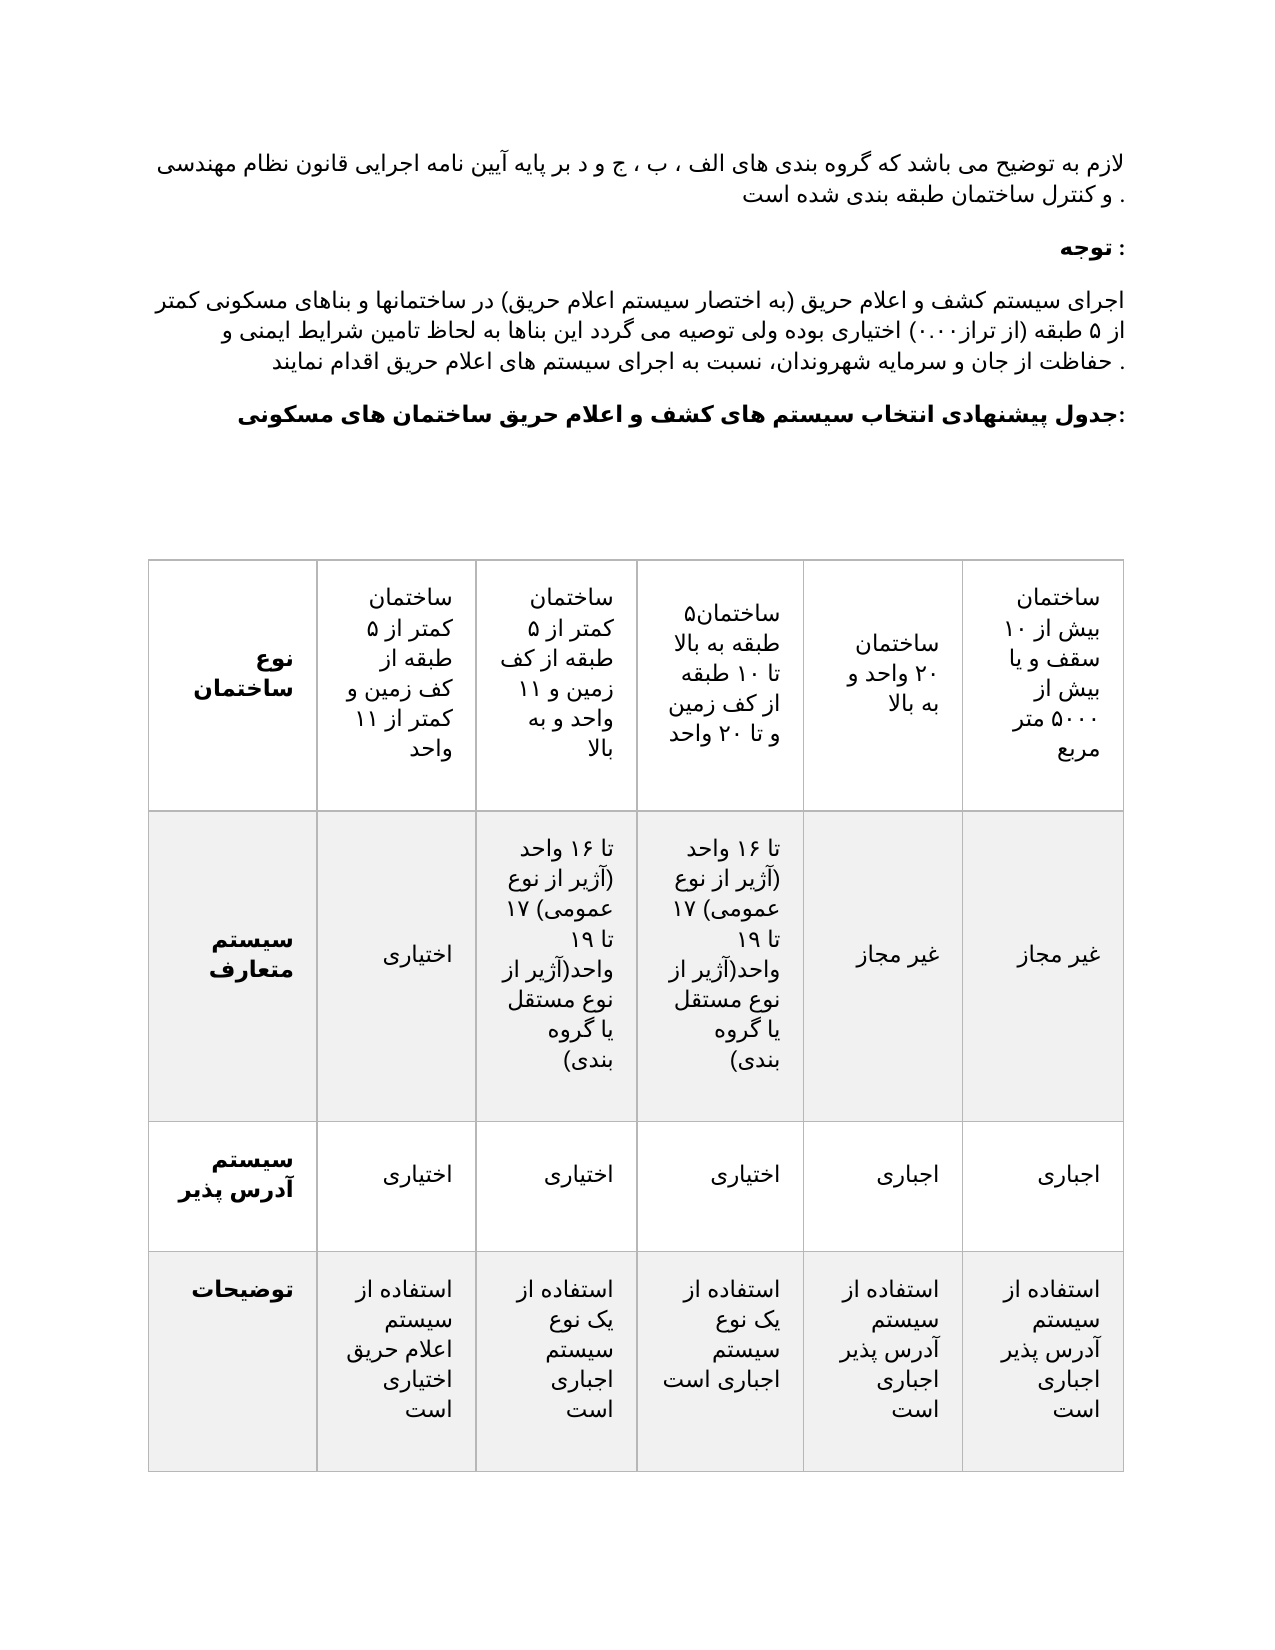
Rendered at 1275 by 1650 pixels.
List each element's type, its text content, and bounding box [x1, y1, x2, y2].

table_cell اختیاری [318, 812, 475, 1121]
table_cell غیر مجاز [963, 812, 1123, 1121]
table_cell استفاده از یک نوع سیستم اجباری است [477, 1252, 636, 1471]
table_cell اختیاری [638, 1122, 803, 1251]
table_cell سیستم متعارف [149, 812, 316, 1121]
text لازم به توضیح می باشد که گروه بندی های الف ، ب ، ج و د بر پایه آیین نامه اجرایی قانون نظام مهندسی و کنترل ساختمان طبقه بندی شده است . [150, 150, 1125, 208]
table_cell استفاده از یک نوع سیستم اجباری است [638, 1252, 803, 1471]
table_header نوع ساختمان [149, 561, 316, 810]
table_header ساختمان ۲۰ واحد و به بالا [804, 561, 962, 810]
table_header ساختمان بیش از ۱۰ سقف و یا بیش از ۵۰۰۰ متر مربع [963, 561, 1123, 810]
table_cell توضیحات [149, 1252, 316, 1471]
text جدول پیشنهادی انتخاب سیستم های کشف و اعلام حریق ساختمان های مسکونی: [150, 400, 1125, 428]
table_cell اجباری [963, 1122, 1123, 1251]
table_cell اختیاری [477, 1122, 636, 1251]
table_cell اجباری [804, 1122, 962, 1251]
text اجرای سیستم کشف و اعلام حریق (به اختصار سیستم اعلام حریق) در ساختمانها و بناهای مسکونی کمتر از ۵ طبقه (از تراز۰.۰۰) اختیاری بوده ولی توصیه می گردد این بناها به لحاظ تامین شرایط ایمنی و حفاظت از جان و سرمایه شهروندان، نسبت به اجرای سیستم های اعلام حریق اقدام نمایند . [150, 287, 1125, 375]
table_header ساختمان۵ طبقه به بالا تا ۱۰ طبقه از کف زمین و تا ۲۰ واحد [638, 561, 803, 810]
table_cell تا ۱۶ واحد (آژیر از نوع عمومی) ۱۷ تا ۱۹ واحد(آژیر از نوع مستقل یا گروه بندی) [477, 812, 636, 1121]
table_cell تا ۱۶ واحد (آژیر از نوع عمومی) ۱۷ تا ۱۹ واحد(آژیر از نوع مستقل یا گروه بندی) [638, 812, 803, 1121]
table_header ساختمان کمتر از ۵ طبقه از کف زمین و کمتر از ۱۱ واحد [318, 561, 475, 810]
table_header ساختمان کمتر از ۵ طبقه از کف زمین و ۱۱ واحد و به بالا [477, 561, 636, 810]
text توجه : [150, 233, 1125, 262]
table_cell غیر مجاز [804, 812, 962, 1121]
table_cell استفاده از سیستم آدرس پذیر اجباری است [804, 1252, 962, 1471]
table_cell استفاده از سیستم اعلام حریق اختیاری است [318, 1252, 475, 1471]
table_cell استفاده از سیستم آدرس پذیر اجباری است [963, 1252, 1123, 1471]
table_cell سیستم آدرس پذیر [149, 1122, 316, 1251]
table_cell اختیاری [318, 1122, 475, 1251]
